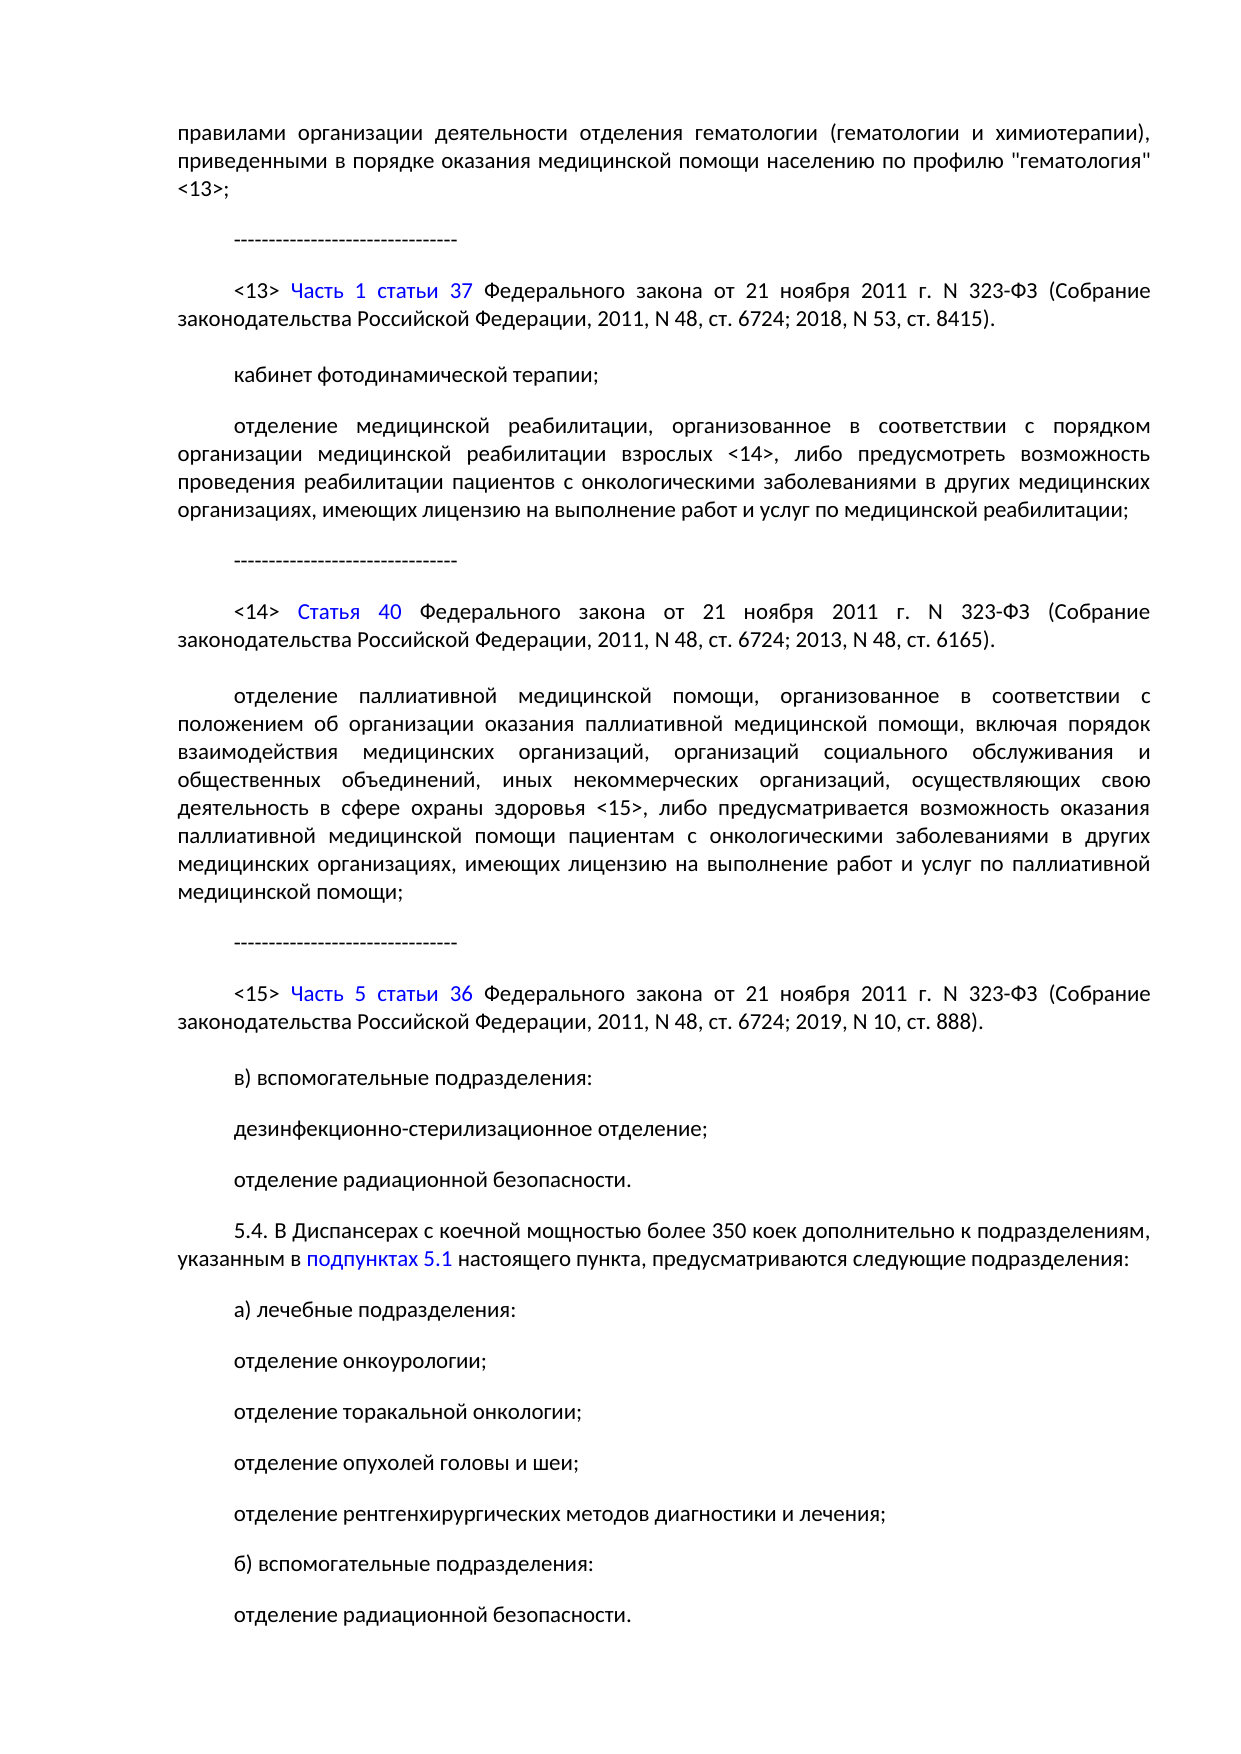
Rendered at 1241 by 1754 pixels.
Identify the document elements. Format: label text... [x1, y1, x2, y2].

text дезинфекционно-стерилизационное отделение; [177, 1114, 1152, 1142]
text отделение радиационной безопасности. [177, 1165, 1152, 1193]
text отделение медицинской реабилитации, организованное в соответствии с порядком организации медицинской реабилитации взрослых <14>, либо предусмотреть возможность проведения реабилитации пациентов с онкологическими заболеваниями в других медицинских организациях, имеющих лицензию на выполнение работ и услуг по медицинской реабилитации; [177, 411, 1152, 523]
text отделение рентгенхирургических методов диагностики и лечения; [177, 1499, 1152, 1527]
text в) вспомогательные подразделения: [177, 1063, 1152, 1091]
text отделение онкоурологии; [177, 1346, 1152, 1374]
text -------------------------------- [177, 928, 1152, 956]
text -------------------------------- [177, 225, 1152, 253]
text отделение радиационной безопасности. [177, 1601, 1152, 1628]
text отделение торакальной онкологии; [177, 1397, 1152, 1425]
text б) вспомогательные подразделения: [177, 1549, 1152, 1578]
text отделение паллиативной медицинской помощи, организованное в соответствии с положением об организации оказания паллиативной медицинской помощи, включая порядок взаимодействия медицинских организаций, организаций социального обслуживания и общественных объединений, иных некоммерческих организаций, осуществляющих свою деятельность в сфере охраны здоровья <15>, либо предусматривается возможность оказания паллиативной медицинской помощи пациентам с онкологическими заболеваниями в других медицинских организациях, имеющих лицензию на выполнение работ и услуг по паллиативной медицинской помощи; [177, 681, 1152, 905]
text <14> Статья 40 Федерального закона от 21 ноября 2011 г. N 323-ФЗ (Собрание законодательства Российской Федерации, 2011, N 48, ст. 6724; 2013, N 48, ст. 6165). [177, 597, 1152, 653]
text 5.4. В Диспансерах с коечной мощностью более 350 коек дополнительно к подразделениям, указанным в подпунктах 5.1 настоящего пункта, предусматриваются следующие подразделения: [177, 1216, 1152, 1272]
text отделение опухолей головы и шеи; [177, 1448, 1152, 1476]
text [177, 118, 1152, 202]
text а) лечебные подразделения: [177, 1295, 1152, 1323]
text кабинет фотодинамической терапии; [177, 360, 1152, 388]
text <15> Часть 5 статьи 36 Федерального закона от 21 ноября 2011 г. N 323-ФЗ (Собрание законодательства Российской Федерации, 2011, N 48, ст. 6724; 2019, N 10, ст. 888). [177, 979, 1152, 1035]
text <13> Часть 1 статьи 37 Федерального закона от 21 ноября 2011 г. N 323-ФЗ (Собрание законодательства Российской Федерации, 2011, N 48, ст. 6724; 2018, N 53, ст. 8415). [177, 276, 1152, 332]
text -------------------------------- [177, 546, 1152, 574]
